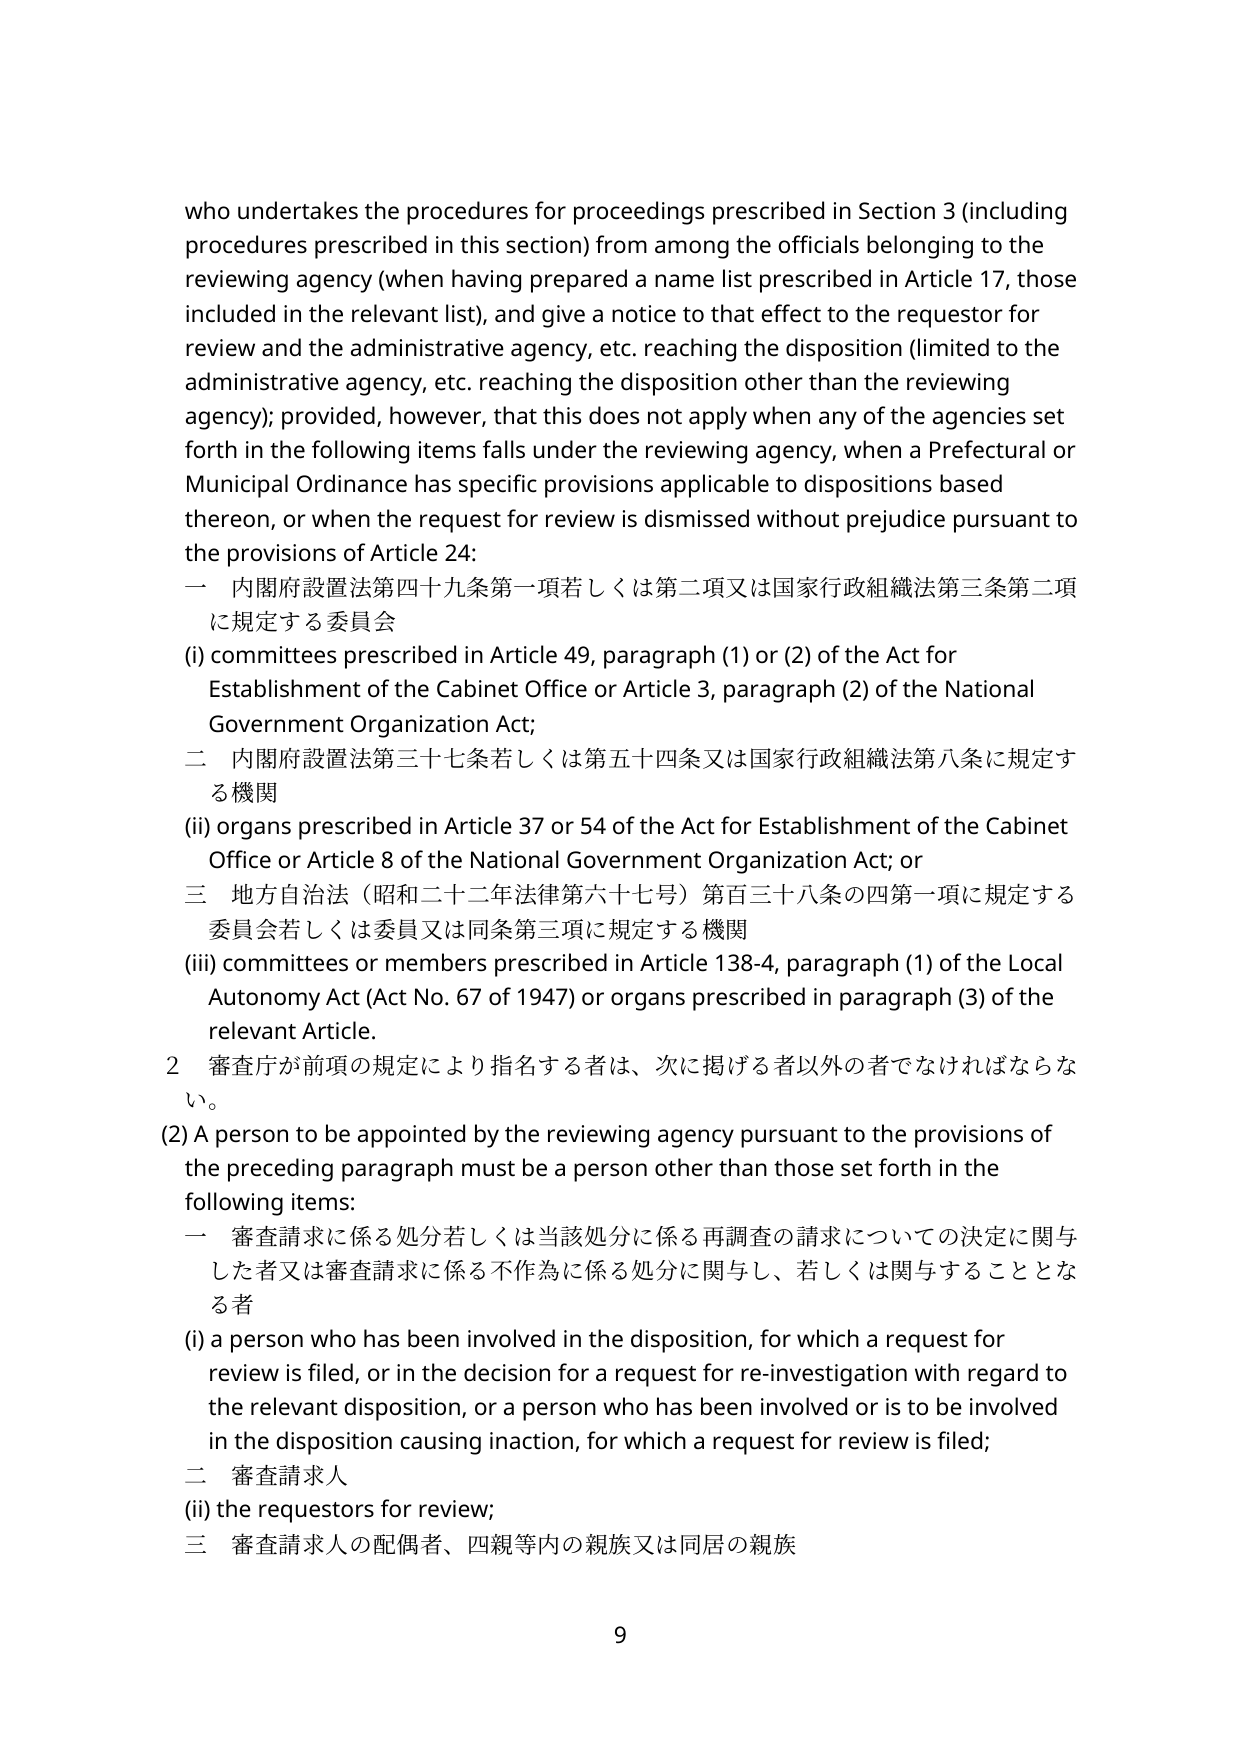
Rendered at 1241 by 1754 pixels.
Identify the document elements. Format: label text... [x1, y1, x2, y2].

text 一 内閣府設置法第四十九条第一項若しくは第二項又は国家行政組織法第三条第二項に規定する委員会 [184, 569, 1079, 638]
text (i) a person who has been involved in the disposition, for which a request for review is filed, or in the decision for a request for re-investigation with regard to the relevant disposition, or a person who has been involved or is to be involved in the disposition causing inaction, for which a request for review is filed; [184, 1321, 1079, 1458]
text 一 審査請求に係る処分若しくは当該処分に係る再調査の請求についての決定に関与した者又は審査請求に係る不作為に係る処分に関与し、若しくは関与することとなる者 [184, 1219, 1079, 1321]
text (iii) committees or members prescribed in Article 138-4, paragraph (1) of the Local Autonomy Act (Act No. 67 of 1947) or organs prescribed in paragraph (3) of the relevant Article. [184, 945, 1079, 1048]
text (i) committees prescribed in Article 49, paragraph (1) or (2) of the Act for Establishment of the Cabinet Office or Article 3, paragraph (2) of the National Government Organization Act; [184, 638, 1079, 740]
text 二 審査請求人 [184, 1458, 1079, 1492]
text ２ 審査庁が前項の規定により指名する者は、次に掲げる者以外の者でなければならない。 [161, 1048, 1079, 1116]
text 三 地方自治法（昭和二十二年法律第六十七号）第百三十八条の四第一項に規定する委員会若しくは委員又は同条第三項に規定する機関 [184, 877, 1079, 945]
text 二 内閣府設置法第三十七条若しくは第五十四条又は国家行政組織法第八条に規定する機関 [184, 740, 1079, 809]
text (2) A person to be appointed by the reviewing agency pursuant to the provisions of the preceding paragraph must be a person other than those set forth in the following items: [161, 1116, 1079, 1219]
text (ii) the requestors for review; [184, 1492, 1079, 1526]
text 三 審査請求人の配偶者、四親等内の親族又は同居の親族 [184, 1526, 1079, 1560]
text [161, 194, 1079, 569]
text (ii) organs prescribed in Article 37 or 54 of the Act for Establishment of the Cabinet Office or Article 8 of the National Government Organization Act; or [184, 809, 1079, 877]
